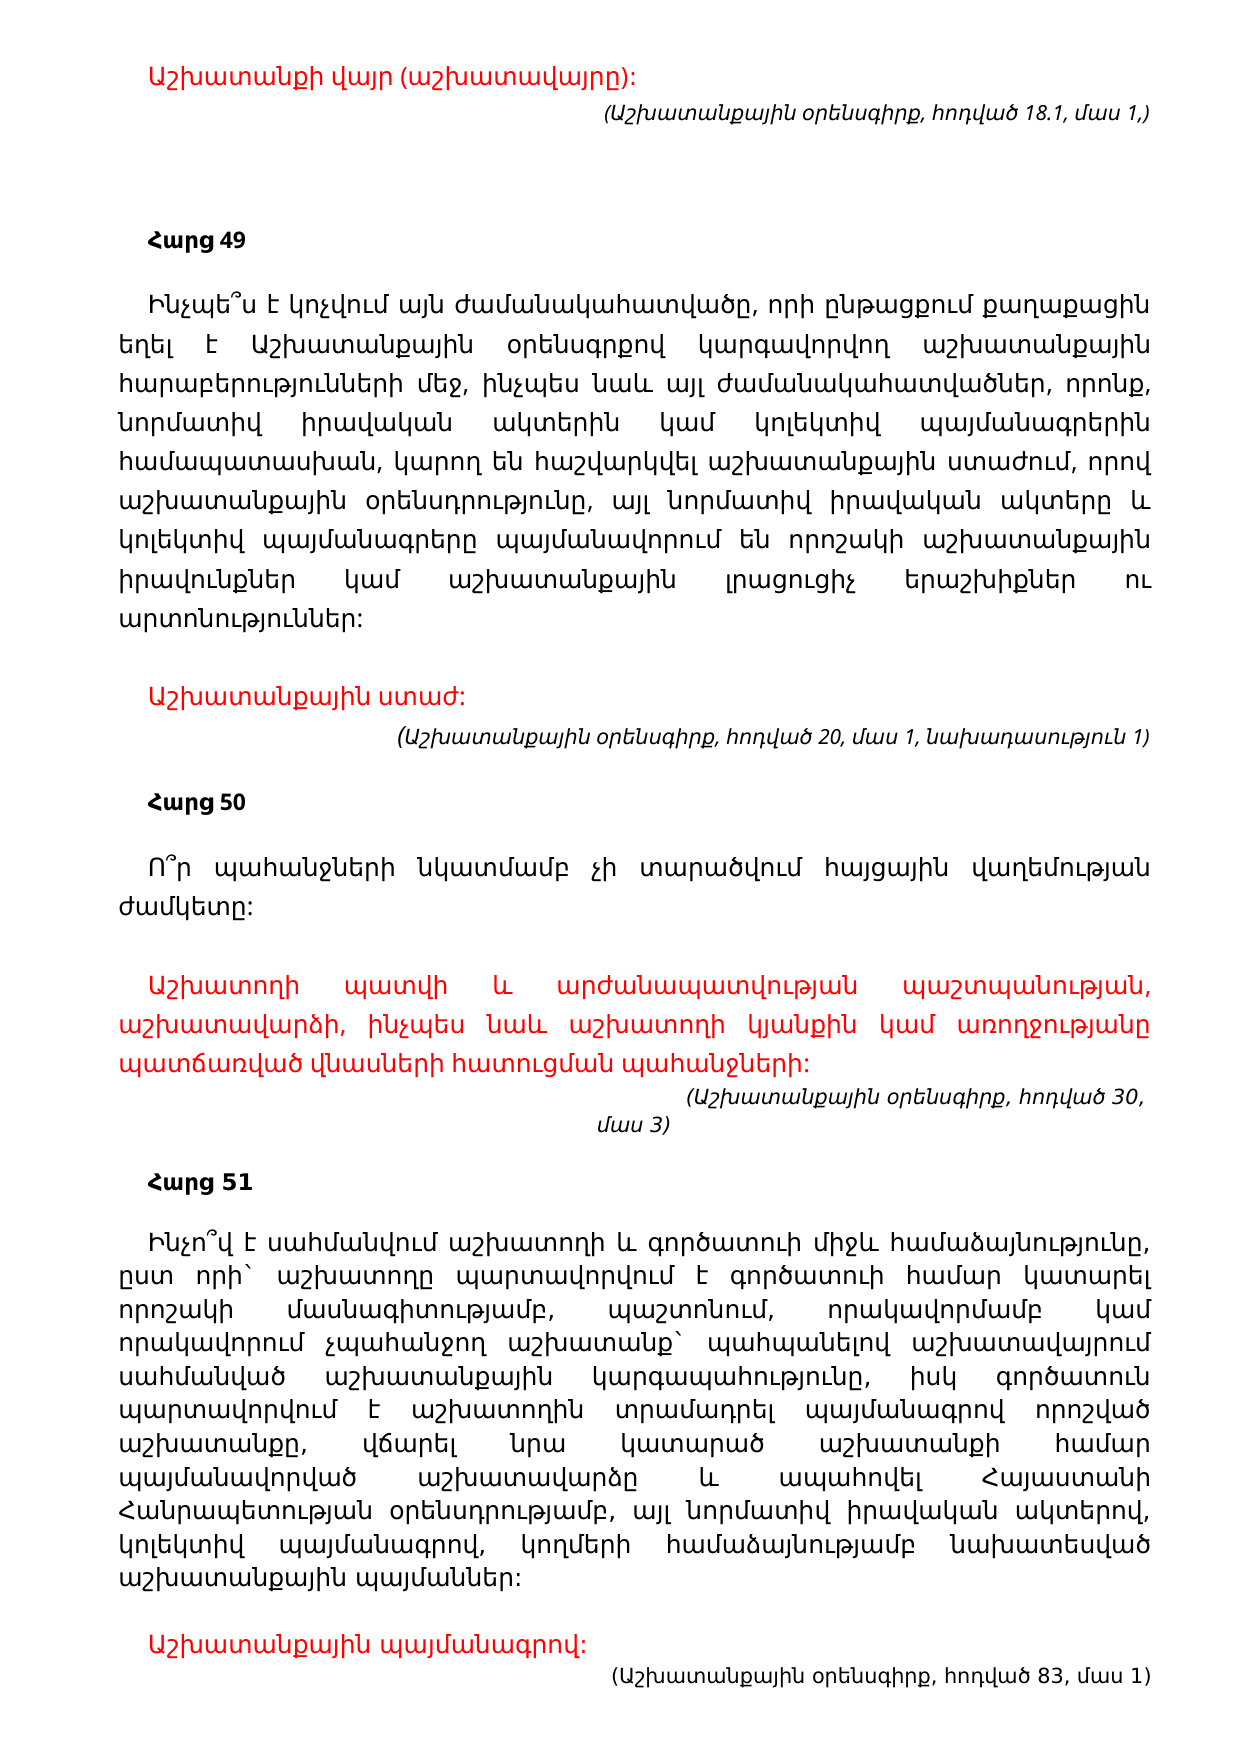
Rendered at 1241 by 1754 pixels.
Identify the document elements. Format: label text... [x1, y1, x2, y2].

text Աշխատանքային պայմանագրով: [118, 1631, 1152, 1660]
text Աշխատանքային ստաժ: [118, 679, 1152, 713]
text Հարց 49 [118, 223, 1152, 255]
text (Աշխատանքային օրենսգիրք, հոդված 30, մաս 3) [118, 1085, 1152, 1137]
text Աշխատողի պատվի և արժանապատվության պաշտպանության, աշխատավարձի, ինչպես նաև աշխատողի կյանքին կամ առողջությանը պատճառված վնասների հատուցման պահանջների: [118, 967, 1152, 1080]
text (Աշխատանքային օրենսգիրք, հոդված 18.1, մաս 1,) [118, 98, 1152, 127]
text Ո՞ր պահանջների նկատմամբ չի տարածվում հայցային վաղեմության ժամկետը: [118, 850, 1152, 923]
text (Աշխատանքային օրենսգիրք, հոդված 83, մաս 1) [118, 1664, 1152, 1688]
text Հարց 51 [118, 1169, 1152, 1196]
text Հարց 50 [118, 786, 1152, 817]
text Աշխատանքի վայր (աշխատավայրը): [118, 59, 1152, 93]
text Ինչո՞վ է սահմանվում աշխատողի և գործատուի միջև համաձայնությունը, ըստ որի` աշխատողը պարտավորվում է գործատուի համար կատարել որոշակի մասնագիտությամբ, պաշտոնում, որակավորմամբ կամ որակավորում չպահանջող աշխատանք` պահպանելով աշխատավայրում սահմանված աշխատանքային կարգապահությունը, իսկ գործատուն պարտավորվում է աշխատողին տրամադրել պայմանագրով որոշված աշխատանքը, վճարել նրա կատարած աշխատանքի համար պայմանավորված աշխատավարձը և ապահովել Հայաստանի Հանրապետության օրենսդրությամբ, այլ նորմատիվ իրավական ակտերով, կոլեկտիվ պայմանագրով, կողմերի համաձայնությամբ նախատեսված աշխատանքային պայմաններ: [118, 1228, 1152, 1593]
text Ինչպե՞ս է կոչվում այն ժամանակահատվածը, որի ընթացքում քաղաքացին եղել է Աշխատանքային օրենսգրքով կարգավորվող աշխատանքային հարաբերությունների մեջ, ինչպես նաև այլ ժամանակահատվածներ, որոնք, նորմատիվ իրավական ակտերին կամ կոլեկտիվ պայմանագրերին համապատասխան, կարող են հաշվարկվել աշխատանքային ստաժում, որով աշխատանքային օրենսդրությունը, այլ նորմատիվ իրավական ակտերը և կոլեկտիվ պայմանագրերը պայմանավորում են որոշակի աշխատանքային իրավունքներ կամ աշխատանքային լրացուցիչ երաշխիքներ ու արտոնություններ: [118, 287, 1152, 634]
text (Աշխատանքային օրենսգիրք, հոդված 20, մաս 1, նախադասություն 1) [118, 718, 1152, 752]
